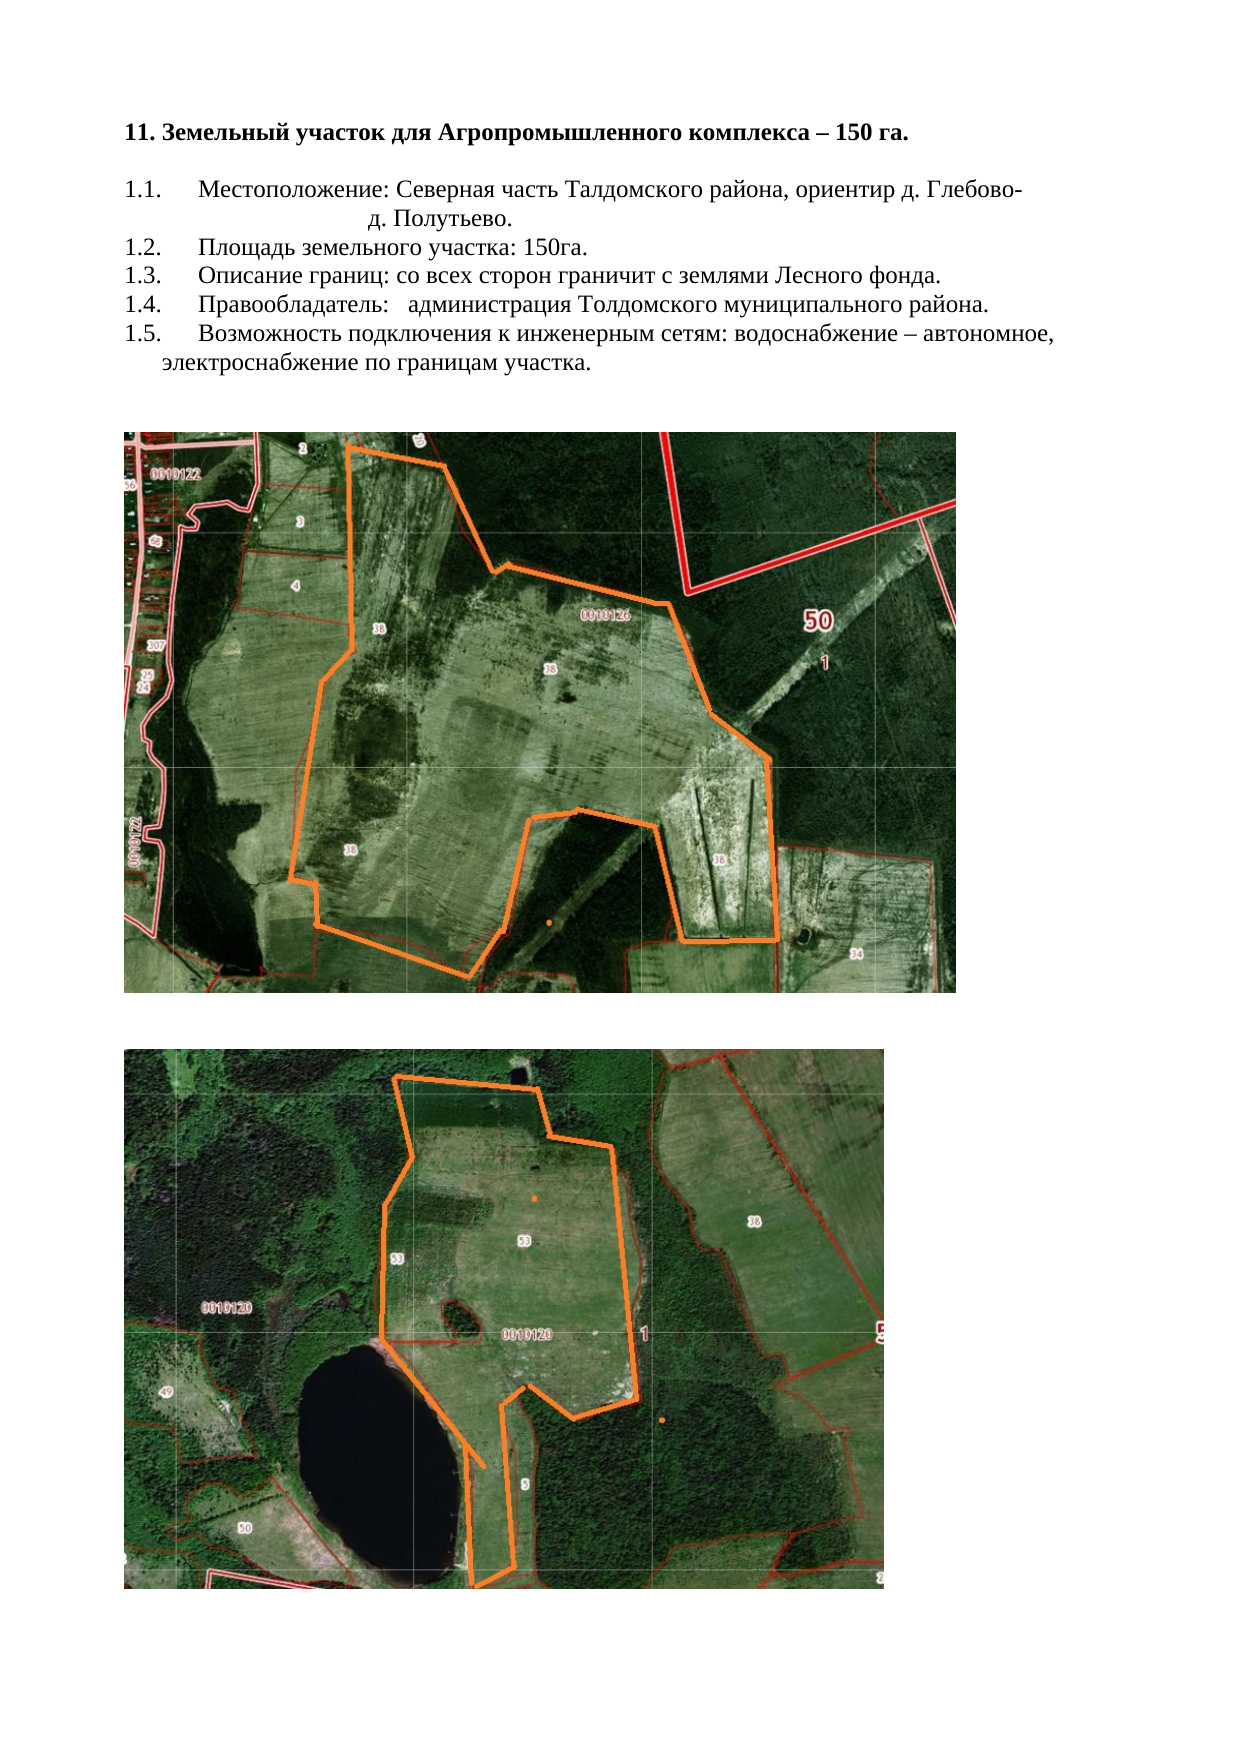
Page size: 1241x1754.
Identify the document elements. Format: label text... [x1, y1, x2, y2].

list Площадь земельного участка: 150га. [124, 232, 1175, 260]
list Возможность подключения к инженерным сетям: водоснабжение – автономное, электроснабжение по границам участка. [124, 318, 1175, 375]
text д. Полутьево. [124, 203, 1175, 232]
picture [124, 432, 956, 993]
list Правообладатель: администрация Толдомского муниципального района. [124, 289, 1175, 318]
list Описание границ: со всех сторон граничит с землями Лесного фонда. [124, 260, 1175, 289]
picture [124, 1049, 884, 1589]
list Местоположение: Северная часть Талдомского района, ориентир д. Глебово- [124, 174, 1175, 203]
text 11. Земельный участок для Агропромышленного комплекса – 150 га. [124, 117, 1175, 145]
